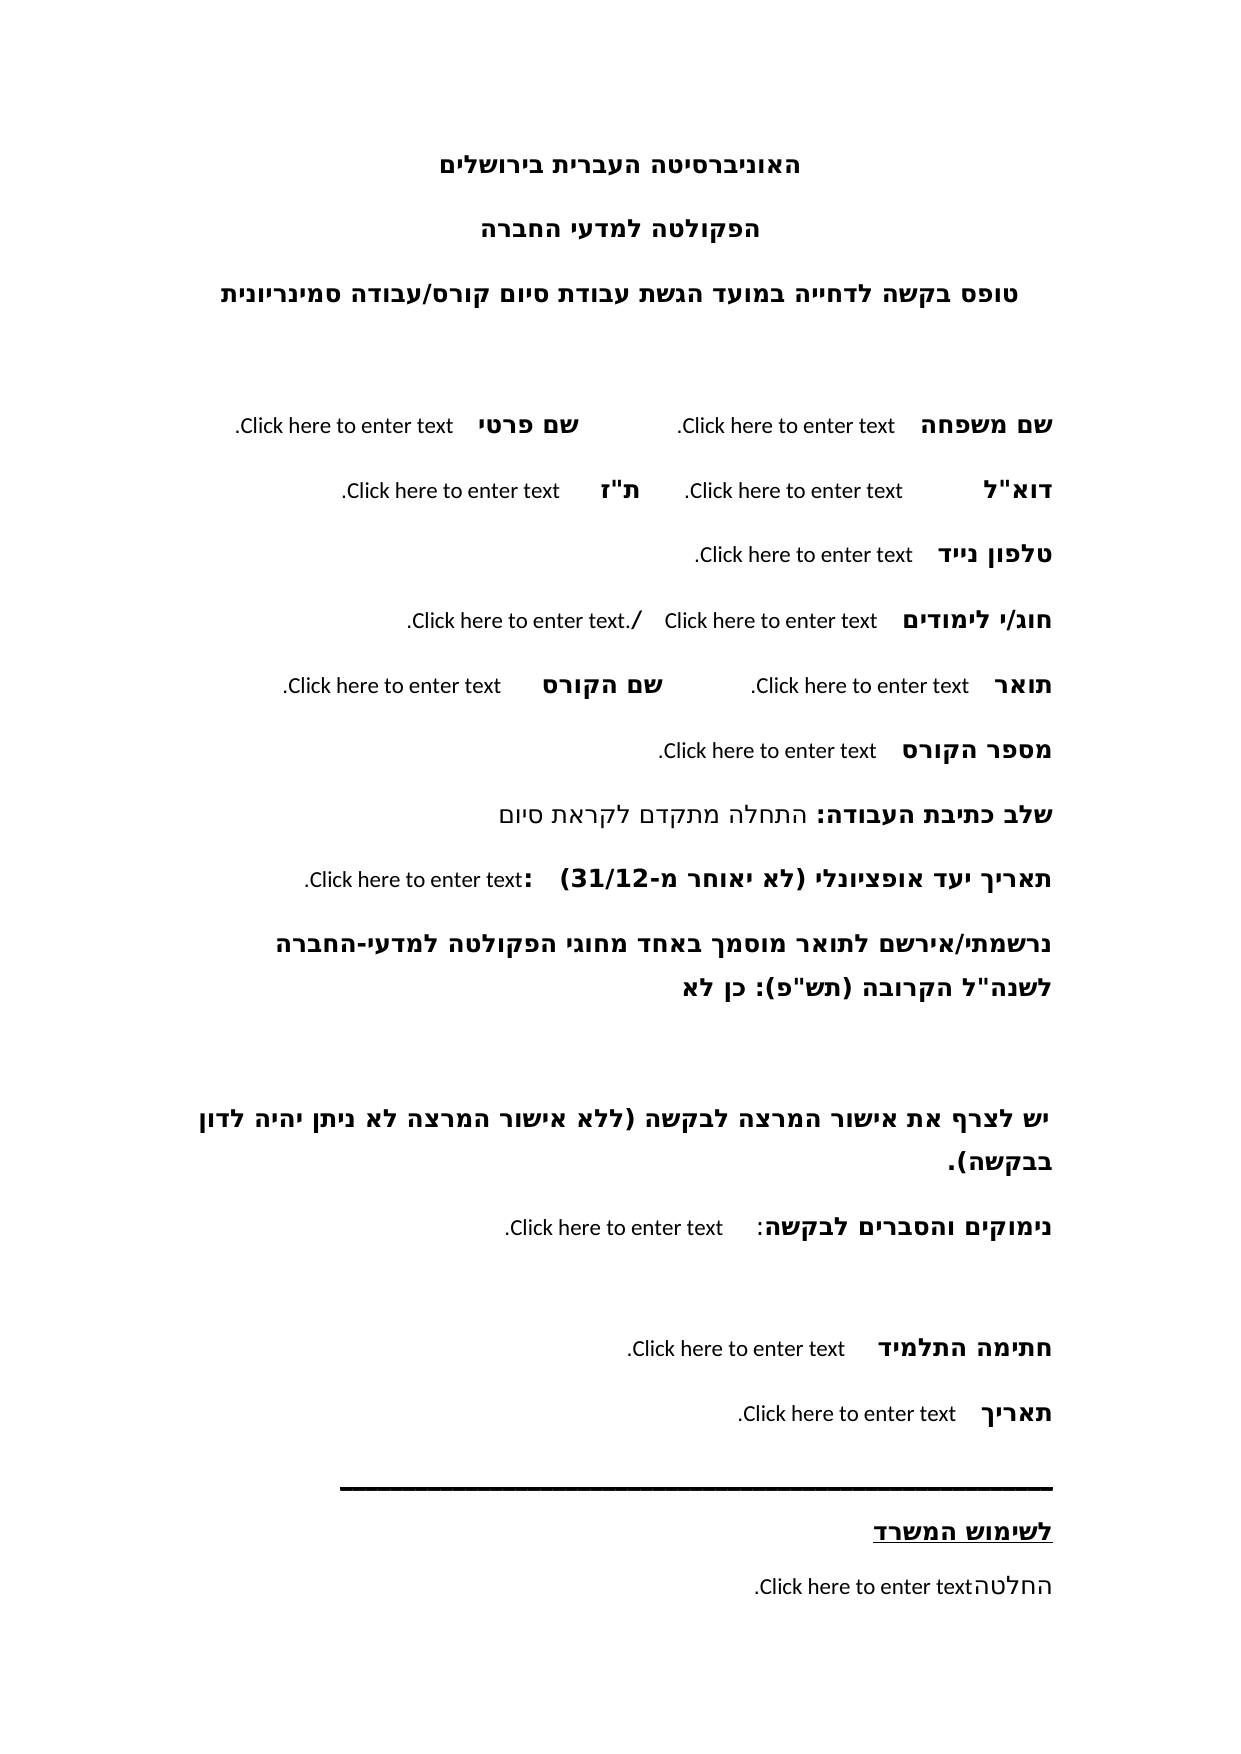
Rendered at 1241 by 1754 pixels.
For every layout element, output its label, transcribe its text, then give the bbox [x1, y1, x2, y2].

text שלב כתיבת העבודה: התחלה מתקדם לקראת סיום [187, 800, 1053, 829]
text טלפון נייד [187, 539, 1053, 569]
text _________________________________________________________ [187, 1462, 1053, 1491]
text תאריך [187, 1398, 1053, 1427]
text תואר שם הקורס [187, 671, 1053, 700]
text חתימה התלמיד [187, 1333, 1053, 1362]
text החלטה [187, 1571, 1053, 1600]
text האוניברסיטה העברית בירושלים [187, 150, 1053, 179]
text הפקולטה למדעי החברה [187, 214, 1053, 244]
text טופס בקשה לדחייה במועד הגשת עבודת סיום קורס/עבודה סמינריונית [187, 279, 1053, 308]
text דוא"ל ת"ז [187, 475, 1053, 504]
text נימוקים והסברים לבקשה: [187, 1212, 1053, 1241]
text תאריך יעד אופציונלי (לא יאוחר מ-31/12) : [187, 864, 1053, 893]
text לשימוש המשרד [187, 1517, 1053, 1546]
text מספר הקורס [187, 735, 1053, 764]
text נרשמתי/אירשם לתואר מוסמך באחד מחוגי הפקולטה למדעי-החברה לשנה"ל הקרובה (תש"פ): כן לא [187, 929, 1053, 1002]
text שם משפחה שם פרטי [187, 410, 1053, 439]
text יש לצרף את אישור המרצה לבקשה (ללא אישור המרצה לא ניתן יהיה לדון בבקשה). [187, 1104, 1053, 1177]
text חוג/י לימודים / [187, 604, 1053, 634]
